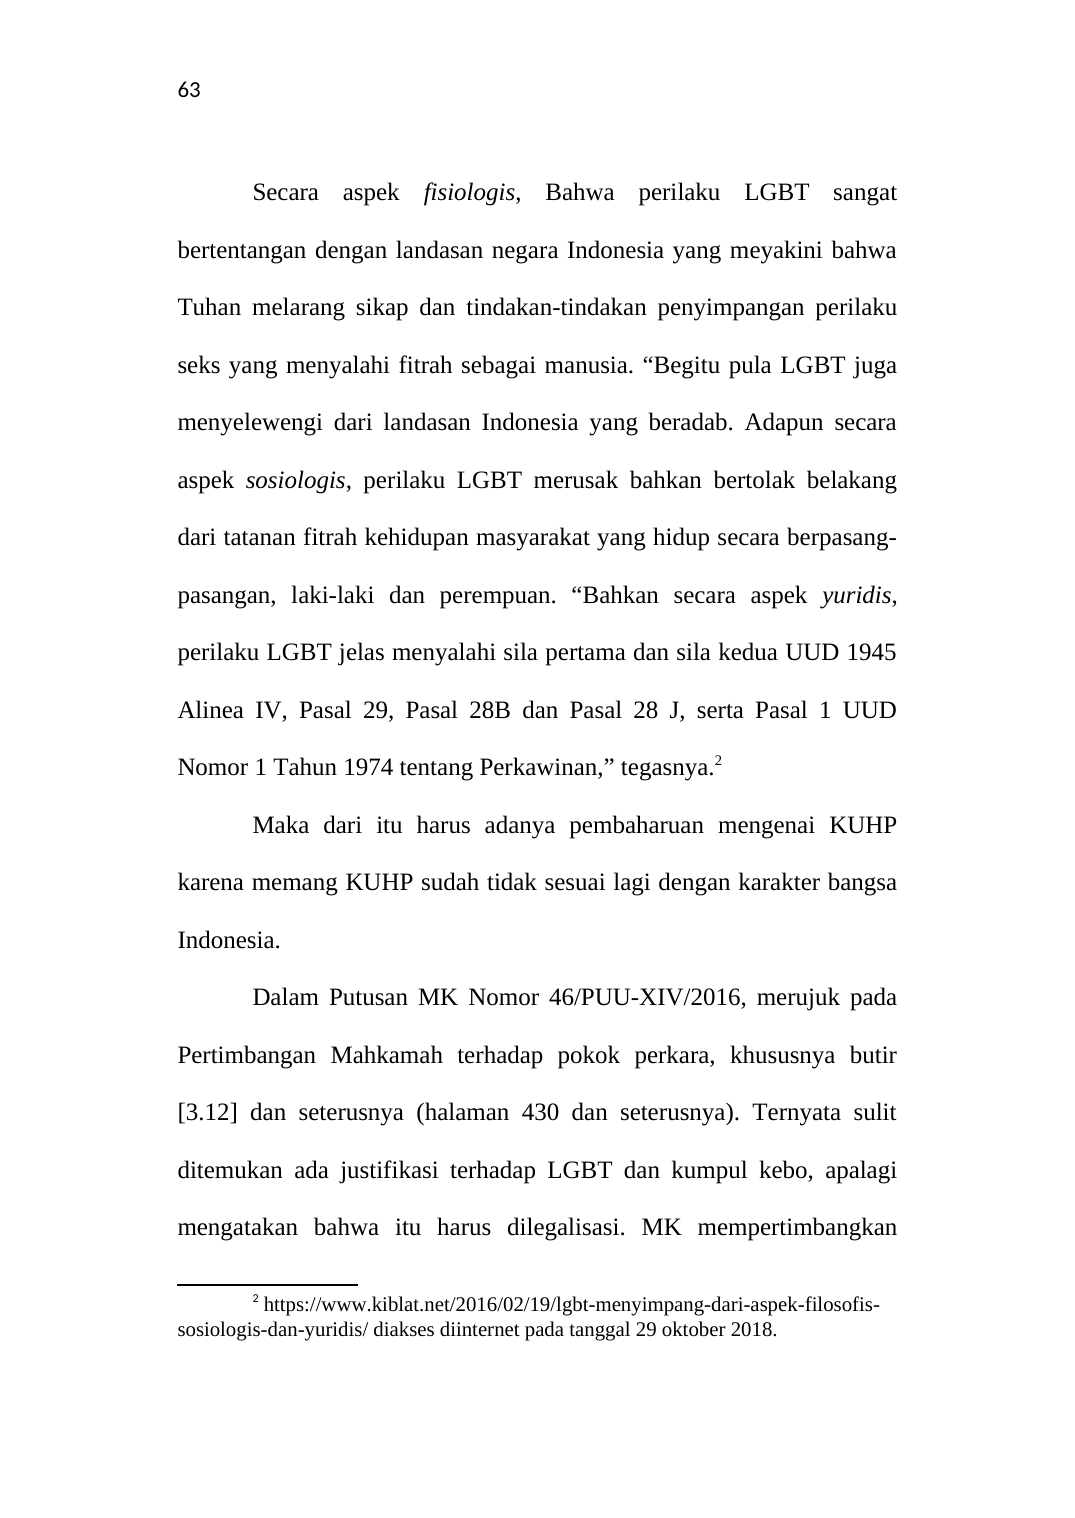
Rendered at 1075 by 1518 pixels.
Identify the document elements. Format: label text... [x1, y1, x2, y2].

text Maka dari itu harus adanya pembaharuan mengenai KUHP karena memang KUHP sudah tidak sesuai lagi dengan karakter bangsa Indonesia. [177, 810, 898, 953]
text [177, 982, 898, 1241]
text Secara aspek fisiologis, Bahwa perilaku LGBT sangat bertentangan dengan landasan negara Indonesia yang meyakini bahwa Tuhan melarang sikap dan tindakan-tindakan penyimpangan perilaku seks yang menyalahi fitrah sebagai manusia. “Begitu pula LGBT juga menyelewengi dari landasan Indonesia yang beradab. Adapun secara aspek sosiologis, perilaku LGBT merusak bahkan bertolak belakang dari tatanan fitrah kehidupan masyarakat yang hidup secara berpasang-pasangan, laki-laki dan perempuan. “Bahkan secara aspek yuridis, perilaku LGBT jelas menyalahi sila pertama dan sila kedua UUD 1945 Alinea IV, Pasal 29, Pasal 28B dan Pasal 28 J, serta Pasal 1 UUD Nomor 1 Tahun 1974 tentang Perkawinan,” tegasnya. [177, 177, 898, 781]
